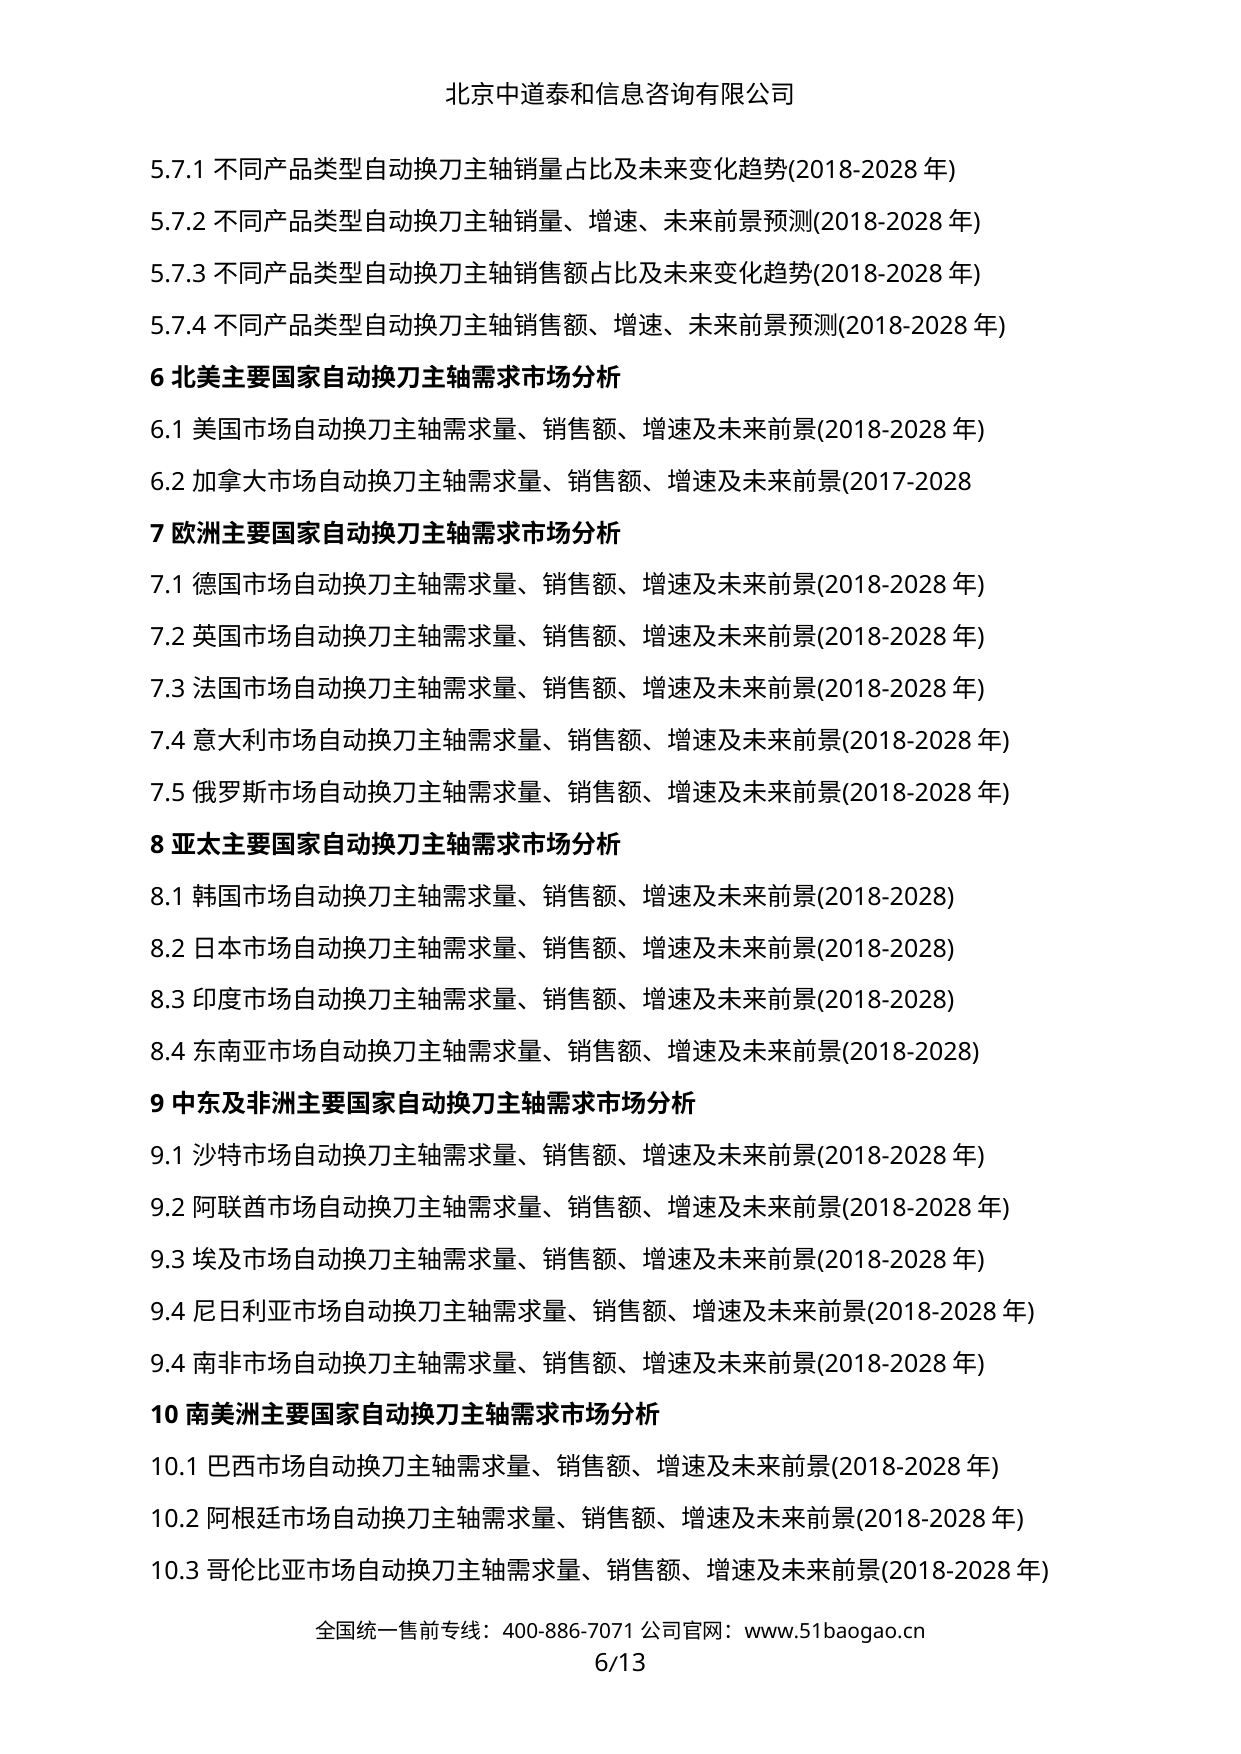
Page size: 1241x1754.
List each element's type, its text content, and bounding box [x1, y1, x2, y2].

text 7 欧洲主要国家自动换刀主轴需求市场分析 [150, 513, 1090, 549]
text 6.1 美国市场自动换刀主轴需求量、销售额、增速及未来前景(2018-2028年) [150, 409, 1090, 446]
text 8.3 印度市场自动换刀主轴需求量、销售额、增速及未来前景(2018-2028) [150, 980, 1090, 1016]
text 6 北美主要国家自动换刀主轴需求市场分析 [150, 357, 1090, 394]
text 7.3 法国市场自动换刀主轴需求量、销售额、增速及未来前景(2018-2028年) [150, 669, 1090, 705]
text 7.5 俄罗斯市场自动换刀主轴需求量、销售额、增速及未来前景(2018-2028年) [150, 772, 1090, 809]
text 7.2 英国市场自动换刀主轴需求量、销售额、增速及未来前景(2018-2028年) [150, 617, 1090, 653]
text 9.4 尼日利亚市场自动换刀主轴需求量、销售额、增速及未来前景(2018-2028年) [150, 1291, 1090, 1327]
text 8 亚太主要国家自动换刀主轴需求市场分析 [150, 824, 1090, 861]
text 8.2 日本市场自动换刀主轴需求量、销售额、增速及未来前景(2018-2028) [150, 928, 1090, 964]
text 6.2 加拿大市场自动换刀主轴需求量、销售额、增速及未来前景(2017-2028 [150, 461, 1090, 497]
text 5.7.1 不同产品类型自动换刀主轴销量占比及未来变化趋势(2018-2028年) [150, 150, 1090, 186]
text 9.3 埃及市场自动换刀主轴需求量、销售额、增速及未来前景(2018-2028年) [150, 1239, 1090, 1276]
text 10.3 哥伦比亚市场自动换刀主轴需求量、销售额、增速及未来前景(2018-2028年) [150, 1551, 1090, 1587]
text 5.7.4 不同产品类型自动换刀主轴销售额、增速、未来前景预测(2018-2028年) [150, 306, 1090, 342]
text 7.1 德国市场自动换刀主轴需求量、销售额、增速及未来前景(2018-2028年) [150, 565, 1090, 601]
text 9.2 阿联酋市场自动换刀主轴需求量、销售额、增速及未来前景(2018-2028年) [150, 1187, 1090, 1224]
text 10 南美洲主要国家自动换刀主轴需求市场分析 [150, 1395, 1090, 1431]
text 5.7.2 不同产品类型自动换刀主轴销量、增速、未来前景预测(2018-2028年) [150, 202, 1090, 238]
text 7.4 意大利市场自动换刀主轴需求量、销售额、增速及未来前景(2018-2028年) [150, 721, 1090, 757]
text 8.1 韩国市场自动换刀主轴需求量、销售额、增速及未来前景(2018-2028) [150, 876, 1090, 912]
text 9.1 沙特市场自动换刀主轴需求量、销售额、增速及未来前景(2018-2028年) [150, 1136, 1090, 1172]
text 10.1 巴西市场自动换刀主轴需求量、销售额、增速及未来前景(2018-2028年) [150, 1447, 1090, 1483]
text 9 中东及非洲主要国家自动换刀主轴需求市场分析 [150, 1084, 1090, 1120]
text 9.4 南非市场自动换刀主轴需求量、销售额、增速及未来前景(2018-2028年) [150, 1343, 1090, 1379]
text 8.4 东南亚市场自动换刀主轴需求量、销售额、增速及未来前景(2018-2028) [150, 1032, 1090, 1068]
text 10.2 阿根廷市场自动换刀主轴需求量、销售额、增速及未来前景(2018-2028年) [150, 1499, 1090, 1535]
text 5.7.3 不同产品类型自动换刀主轴销售额占比及未来变化趋势(2018-2028年) [150, 254, 1090, 290]
